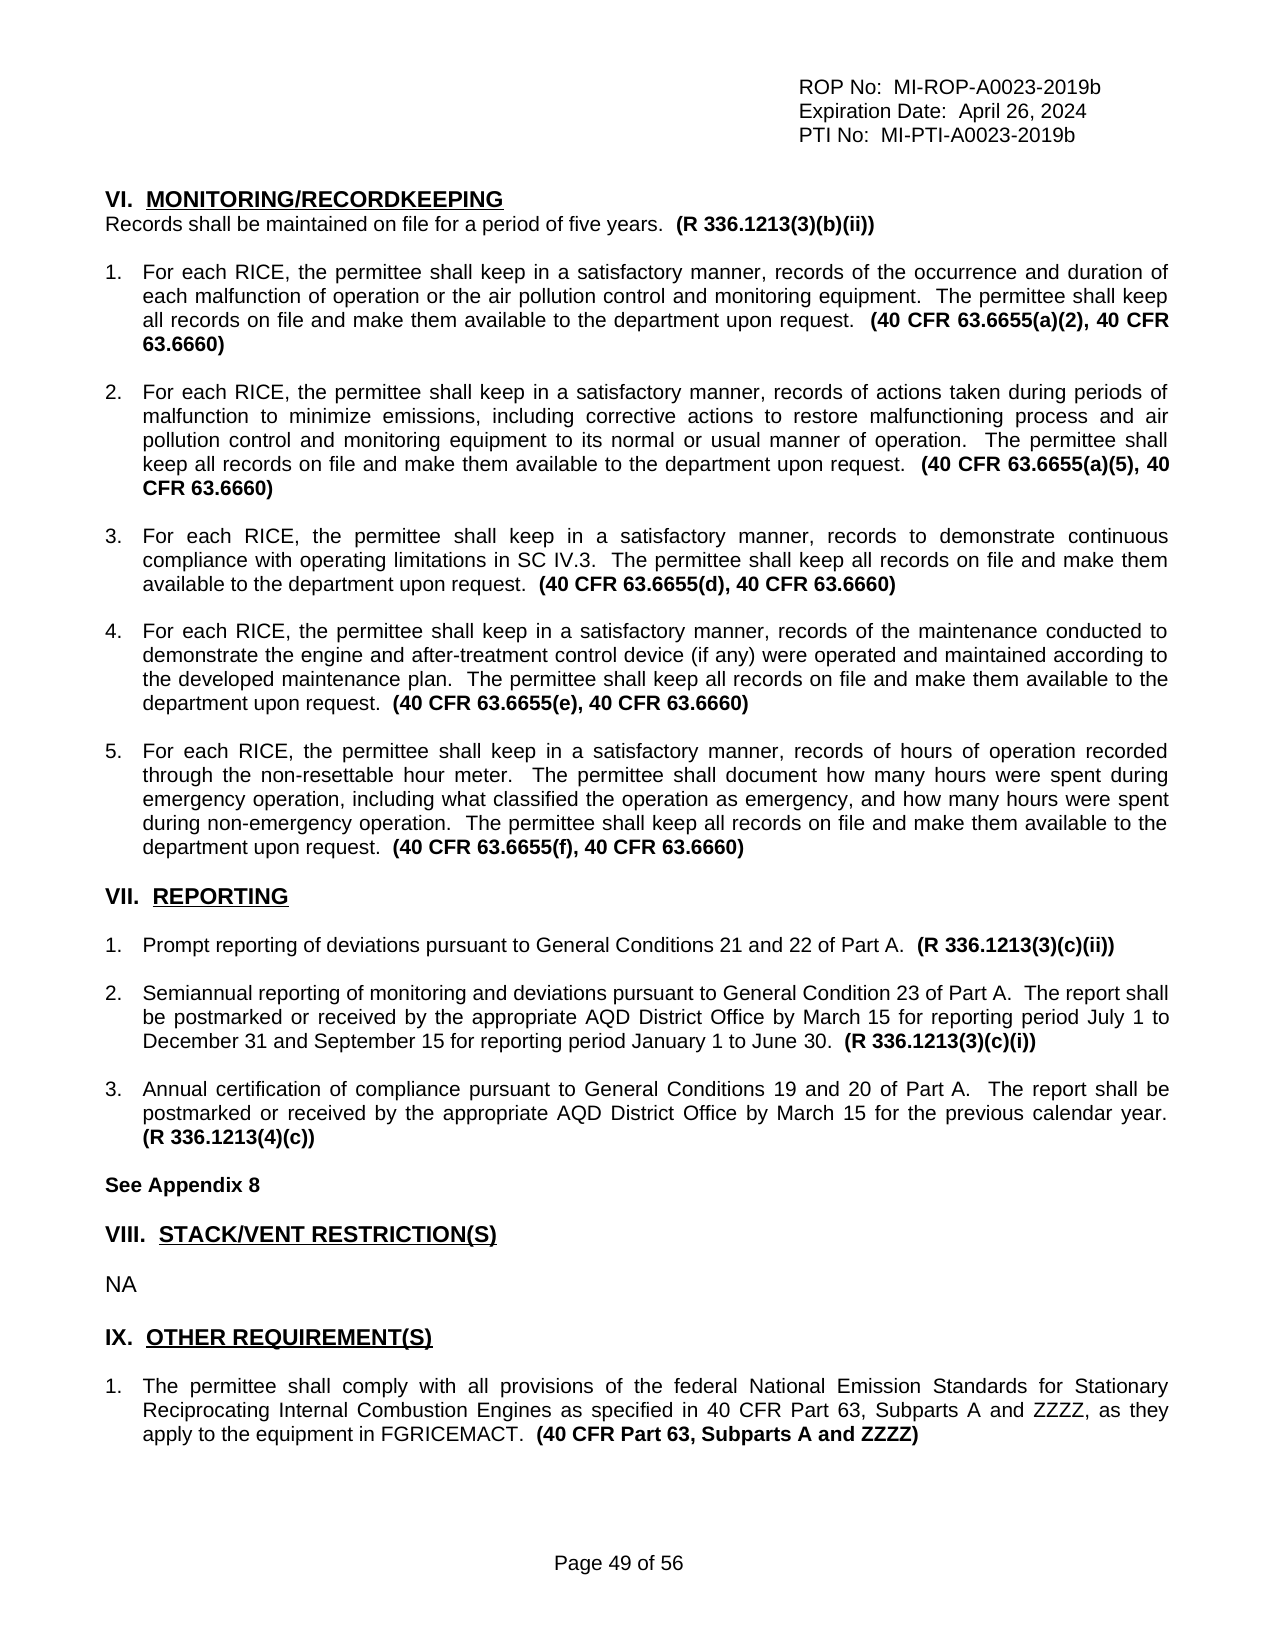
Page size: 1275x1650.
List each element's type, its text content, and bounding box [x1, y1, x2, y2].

list For each RICE, the permittee shall keep in a satisfactory manner, records of hours of operation recorded through the non-resettable hour meter. The permittee shall document how many hours were spent during emergency operation, including what classified the operation as emergency, and how many hours were spent during non-emergency operation. The permittee shall keep all records on file and make them available to the department upon request. (40 CFR 63.6655(f), 40 CFR 63.6660) [105, 739, 1170, 859]
text 2. Semiannual reporting of monitoring and deviations pursuant to General Condition 23 of Part A. The report shall be postmarked or received by the appropriate AQD District Office by March 15 for reporting period July 1 to December 31 and September 15 for reporting period January 1 to June 30. (R 336.1213(3)(c)(i)) [105, 981, 1170, 1053]
text IX. OTHER REQUIREMENT(S) [105, 1324, 1170, 1350]
list For each RICE, the permittee shall keep in a satisfactory manner, records to demonstrate continuous compliance with operating limitations in SC IV.3. The permittee shall keep all records on file and make them available to the department upon request. (40 CFR 63.6655(d), 40 CFR 63.6660) [105, 523, 1170, 595]
list For each RICE, the permittee shall keep in a satisfactory manner, records of the maintenance conducted to demonstrate the engine and after-treatment control device (if any) were operated and maintained according to the developed maintenance plan. The permittee shall keep all records on file and make them available to the department upon request. (40 CFR 63.6655(e), 40 CFR 63.6660) [105, 619, 1170, 715]
text NA [105, 1271, 1170, 1297]
text 1. Prompt reporting of deviations pursuant to General Conditions 21 and 22 of Part A. (R 336.1213(3)(c)(ii)) [105, 933, 1170, 957]
list The permittee shall comply with all provisions of the federal National Emission Standards for Stationary Reciprocating Internal Combustion Engines as specified in 40 CFR Part 63, Subparts A and ZZZZ, as they apply to the equipment in FGRICEMACT. (40 CFR Part 63, Subparts A and ZZZZ) [105, 1374, 1170, 1446]
text VIII. STACK/VENT RESTRICTION(S) [105, 1221, 1170, 1247]
text VI. MONITORING/RECORDKEEPING [105, 186, 1170, 212]
text See Appendix 8 [105, 1173, 1170, 1197]
text VII. REPORTING [105, 883, 1170, 909]
list For each RICE, the permittee shall keep in a satisfactory manner, records of actions taken during periods of malfunction to minimize emissions, including corrective actions to restore malfunctioning process and air pollution control and monitoring equipment to its normal or usual manner of operation. The permittee shall keep all records on file and make them available to the department upon request. (40 CFR 63.6655(a)(5), 40 CFR 63.6660) [105, 380, 1170, 499]
list For each RICE, the permittee shall keep in a satisfactory manner, records of the occurrence and duration of each malfunction of operation or the air pollution control and monitoring equipment. The permittee shall keep all records on file and make them available to the department upon request. (40 CFR 63.6655(a)(2), 40 CFR 63.6660) [105, 260, 1170, 356]
text 3. Annual certification of compliance pursuant to General Conditions 19 and 20 of Part A. The report shall be postmarked or received by the appropriate AQD District Office by March 15 for the previous calendar year. (R 336.1213(4)(c)) [105, 1077, 1170, 1149]
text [105, 212, 1170, 236]
